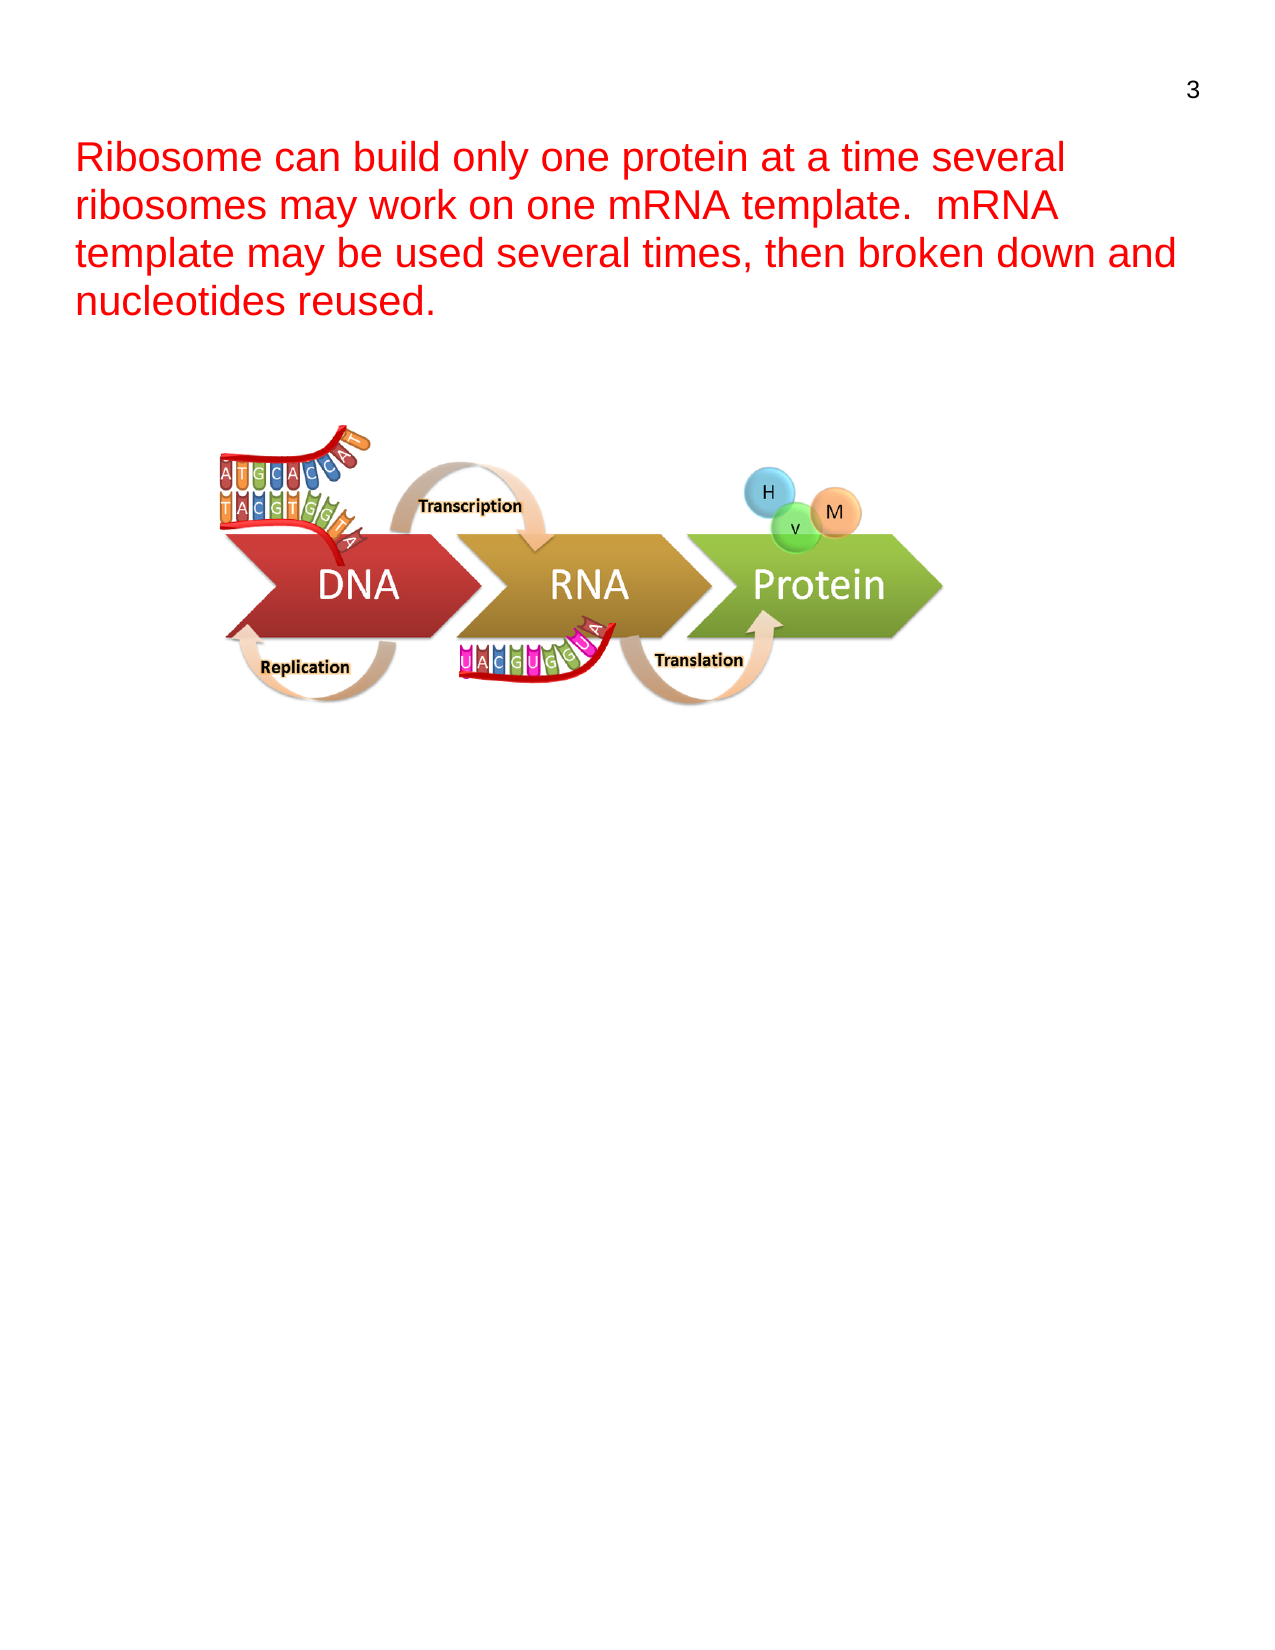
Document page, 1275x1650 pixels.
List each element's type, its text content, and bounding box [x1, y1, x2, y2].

picture [215, 409, 947, 731]
text Ribosome can build only one protein at a time several ribosomes may work on one mRNA template. mRNA template may be used several times, then broken down and nucleotides reused. [75, 132, 1200, 324]
